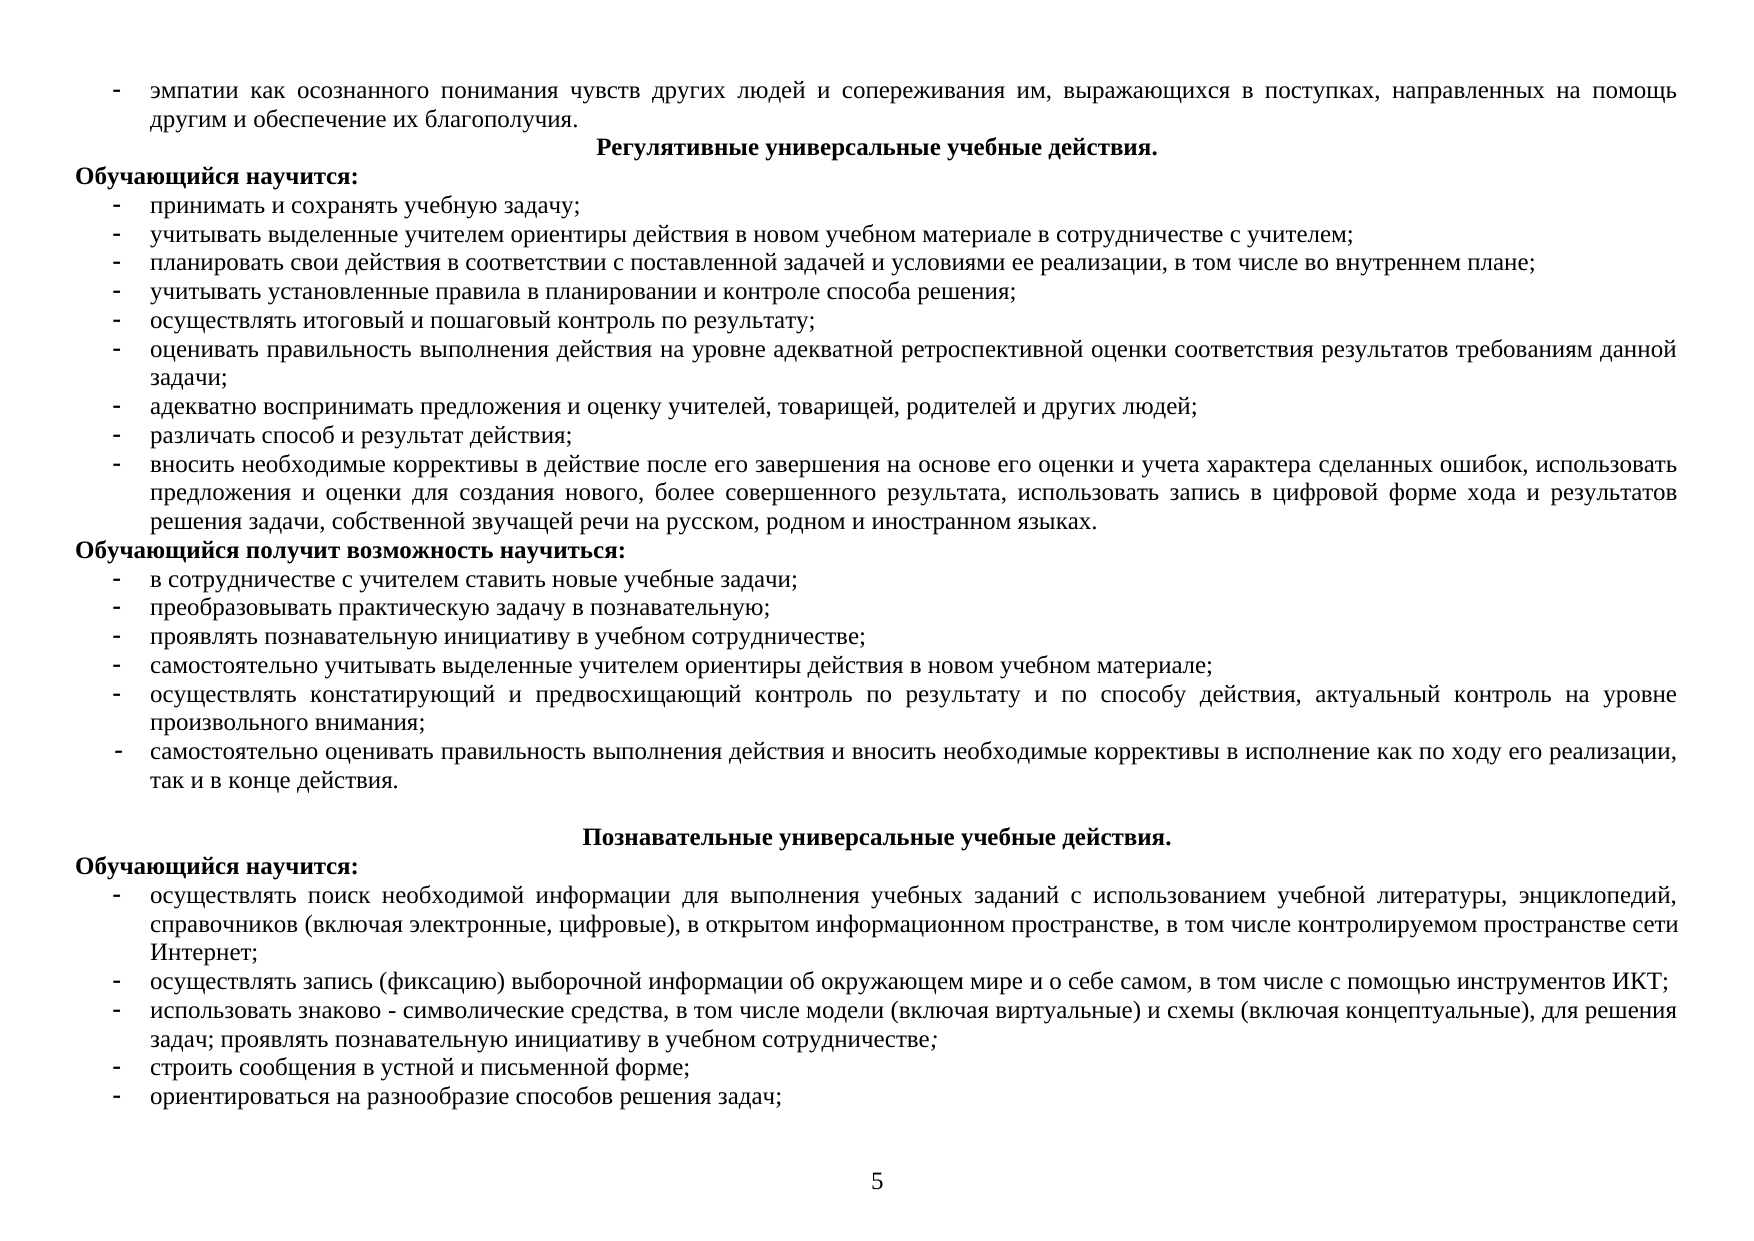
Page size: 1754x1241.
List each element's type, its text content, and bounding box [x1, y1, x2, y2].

text Обучающийся получит возможность научиться: [75, 535, 1679, 564]
list самостоятельно оценивать правильность выполнения действия и вносить необходимые коррективы в исполнение как по ходу его реализации, так и в конце действия. [112, 736, 1679, 794]
list в сотрудничестве с учителем ставить новые учебные задачи; [112, 564, 1679, 592]
list различать способ и результат действия; [112, 420, 1679, 449]
list осуществлять поиск необходимой информации для выполнения учебных заданий с использованием учебной литературы, энциклопедий, справочников (включая электронные, цифровые), в открытом информационном пространстве, в том числе контролируемом пространстве сети Интернет; [112, 880, 1679, 966]
list осуществлять констатирующий и предвосхищающий контроль по результату и по способу действия, актуальный контроль на уровне произвольного внимания; [112, 679, 1679, 736]
list адекватно воспринимать предложения и оценку учителей, товарищей, родителей и других людей; [112, 391, 1679, 420]
list преобразовывать практическую задачу в познавательную; [112, 592, 1679, 621]
text Обучающийся научится: [75, 161, 1679, 190]
text Регулятивные универсальные учебные действия. [75, 132, 1679, 161]
text Познавательные универсальные учебные действия. [75, 822, 1679, 851]
list проявлять познавательную инициативу в учебном сотрудничестве; [112, 621, 1679, 650]
list планировать свои действия в соответствии с поставленной задачей и условиями ее реализации, в том числе во внутреннем плане; [112, 247, 1679, 276]
list осуществлять итоговый и пошаговый контроль по результату; [112, 305, 1679, 334]
list строить сообщения в устной и письменной форме; [112, 1052, 1679, 1081]
list вносить необходимые коррективы в действие после его завершения на основе его оценки и учета характера сделанных ошибок, использовать предложения и оценки для создания нового, более совершенного результата, использовать запись в цифровой форме хода и результатов решения задачи, собственной звучащей речи на русском, родном и иностранном языках. [112, 449, 1679, 535]
list осуществлять запись (фиксацию) выборочной информации об окружающем мире и о себе самом, в том числе с помощью инструментов ИКТ; [112, 966, 1679, 995]
text Обучающийся научится: [75, 851, 1679, 880]
list самостоятельно учитывать выделенные учителем ориентиры действия в новом учебном материале; [112, 650, 1679, 679]
list учитывать установленные правила в планировании и контроле способа решения; [112, 276, 1679, 305]
list оценивать правильность выполнения действия на уровне адекватной ретроспективной оценки соответствия результатов требованиям данной задачи; [112, 334, 1679, 391]
list эмпатии как осознанного понимания чувств других людей и сопереживания им, выражающихся в поступках, направленных на помощь другим и обеспечение их благополучия. [112, 75, 1679, 132]
list учитывать выделенные учителем ориентиры действия в новом учебном материале в сотрудничестве с учителем; [112, 219, 1679, 247]
list использовать знаково - символические средства, в том числе модели (включая виртуальные) и схемы (включая концептуальные), для решения задач; проявлять познавательную инициативу в учебном сотрудничестве; [112, 995, 1679, 1052]
list ориентироваться на разнообразие способов решения задач; [112, 1081, 1679, 1110]
list принимать и сохранять учебную задачу; [112, 190, 1679, 219]
